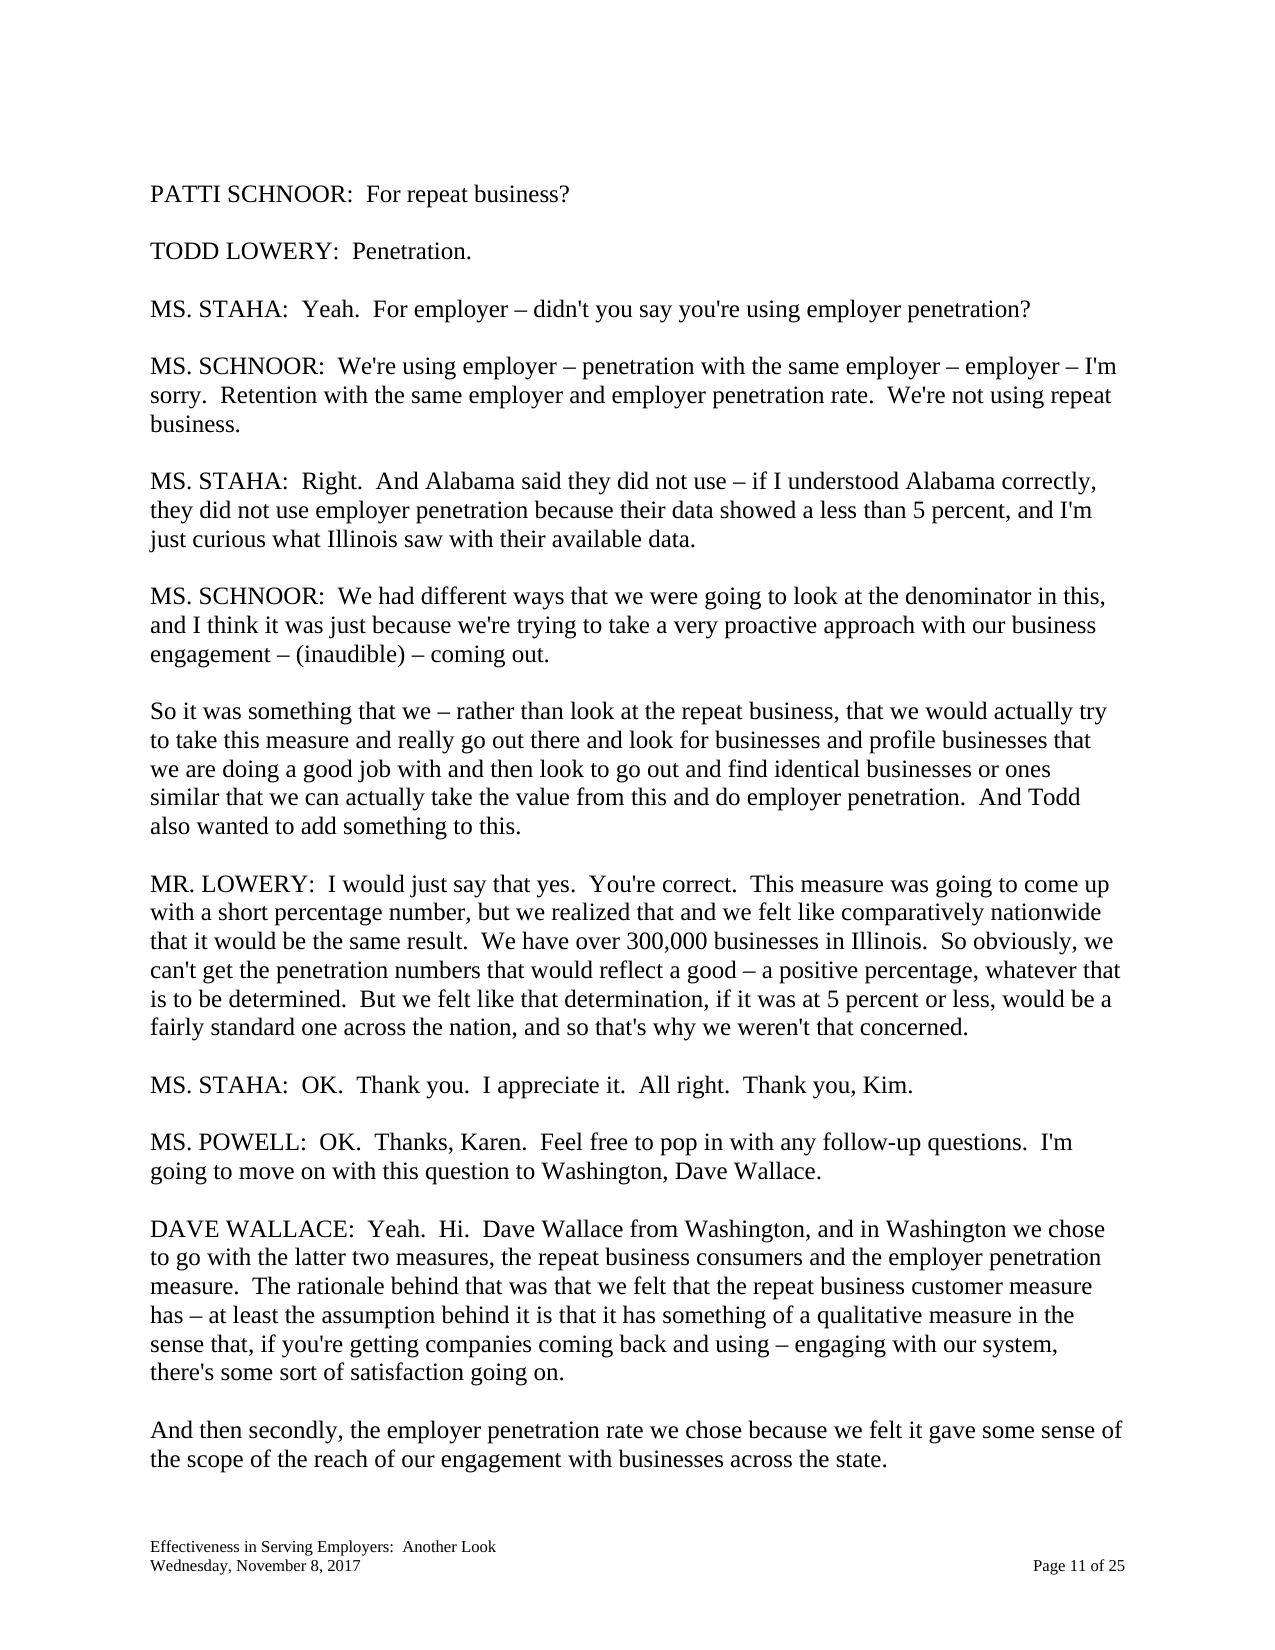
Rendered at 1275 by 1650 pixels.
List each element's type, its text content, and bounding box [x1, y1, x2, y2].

text MS. STAHA: OK. Thank you. I appreciate it. All right. Thank you, Kim. [150, 1070, 1125, 1099]
text MS. POWELL: OK. Thanks, Karen. Feel free to pop in with any follow-up questions. I'm going to move on with this question to Washington, Dave Wallace. [150, 1127, 1125, 1185]
text So it was something that we – rather than look at the repeat business, that we would actually try to take this measure and really go out there and look for businesses and profile businesses that we are doing a good job with and then look to go out and find identical businesses or ones similar that we can actually take the value from this and do employer penetration. And Todd also wanted to add something to this. [150, 696, 1125, 840]
text DAVE WALLACE: Yeah. Hi. Dave Wallace from Washington, and in Washington we chose to go with the latter two measures, the repeat business consumers and the employer penetration measure. The rationale behind that was that we felt that the repeat business customer measure has – at least the assumption behind it is that it has something of a qualitative measure in the sense that, if you're getting companies coming back and using – engaging with our system, there's some sort of satisfaction going on. [150, 1214, 1125, 1386]
text MR. LOWERY: I would just say that yes. You're correct. This measure was going to come up with a short percentage number, but we realized that and we felt like comparatively nationwide that it would be the same result. We have over 300,000 businesses in Illinois. So obviously, we can't get the penetration numbers that would reflect a good – a positive percentage, whatever that is to be determined. But we felt like that determination, if it was at 5 percent or less, would be a fairly standard one across the nation, and so that's why we weren't that concerned. [150, 869, 1125, 1041]
text PATTI SCHNOOR: For repeat business? [150, 179, 1125, 207]
text MS. STAHA: Yeah. For employer – didn't you say you're using employer penetration? [150, 294, 1125, 322]
text MS. SCHNOOR: We had different ways that we were going to look at the denominator in this, and I think it was just because we're trying to take a very proactive approach with our business engagement – (inaudible) – coming out. [150, 581, 1125, 667]
text And then secondly, the employer penetration rate we chose because we felt it gave some sense of the scope of the reach of our engagement with businesses across the state. [150, 1415, 1125, 1472]
text MS. STAHA: Right. And Alabama said they did not use – if I understood Alabama correctly, they did not use employer penetration because their data showed a less than 5 percent, and I'm just curious what Illinois saw with their available data. [150, 466, 1125, 552]
text MS. SCHNOOR: We're using employer – penetration with the same employer – employer – I'm sorry. Retention with the same employer and employer penetration rate. We're not using repeat business. [150, 351, 1125, 437]
text TODD LOWERY: Penetration. [150, 236, 1125, 265]
